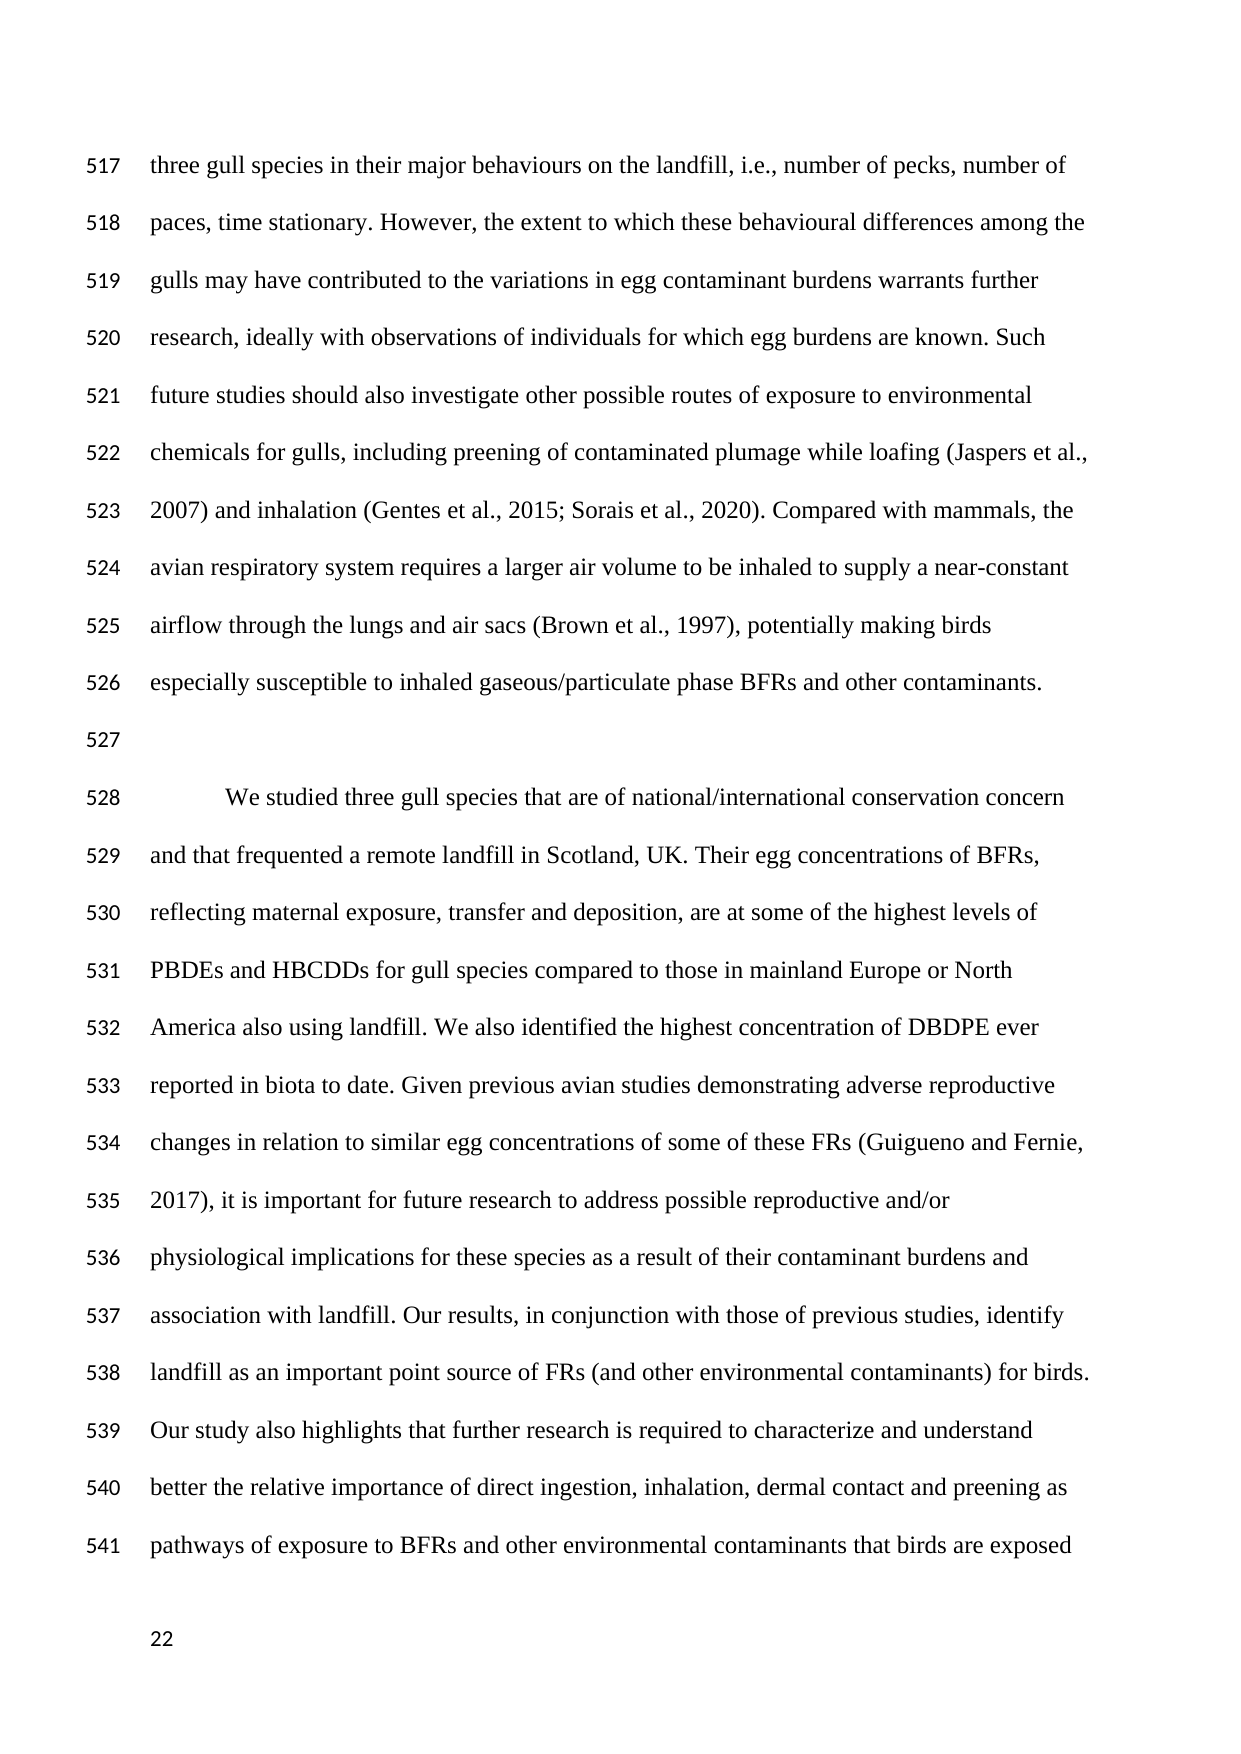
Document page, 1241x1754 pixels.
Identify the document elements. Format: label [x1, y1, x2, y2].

text [150, 782, 1090, 1559]
text [150, 150, 1090, 696]
